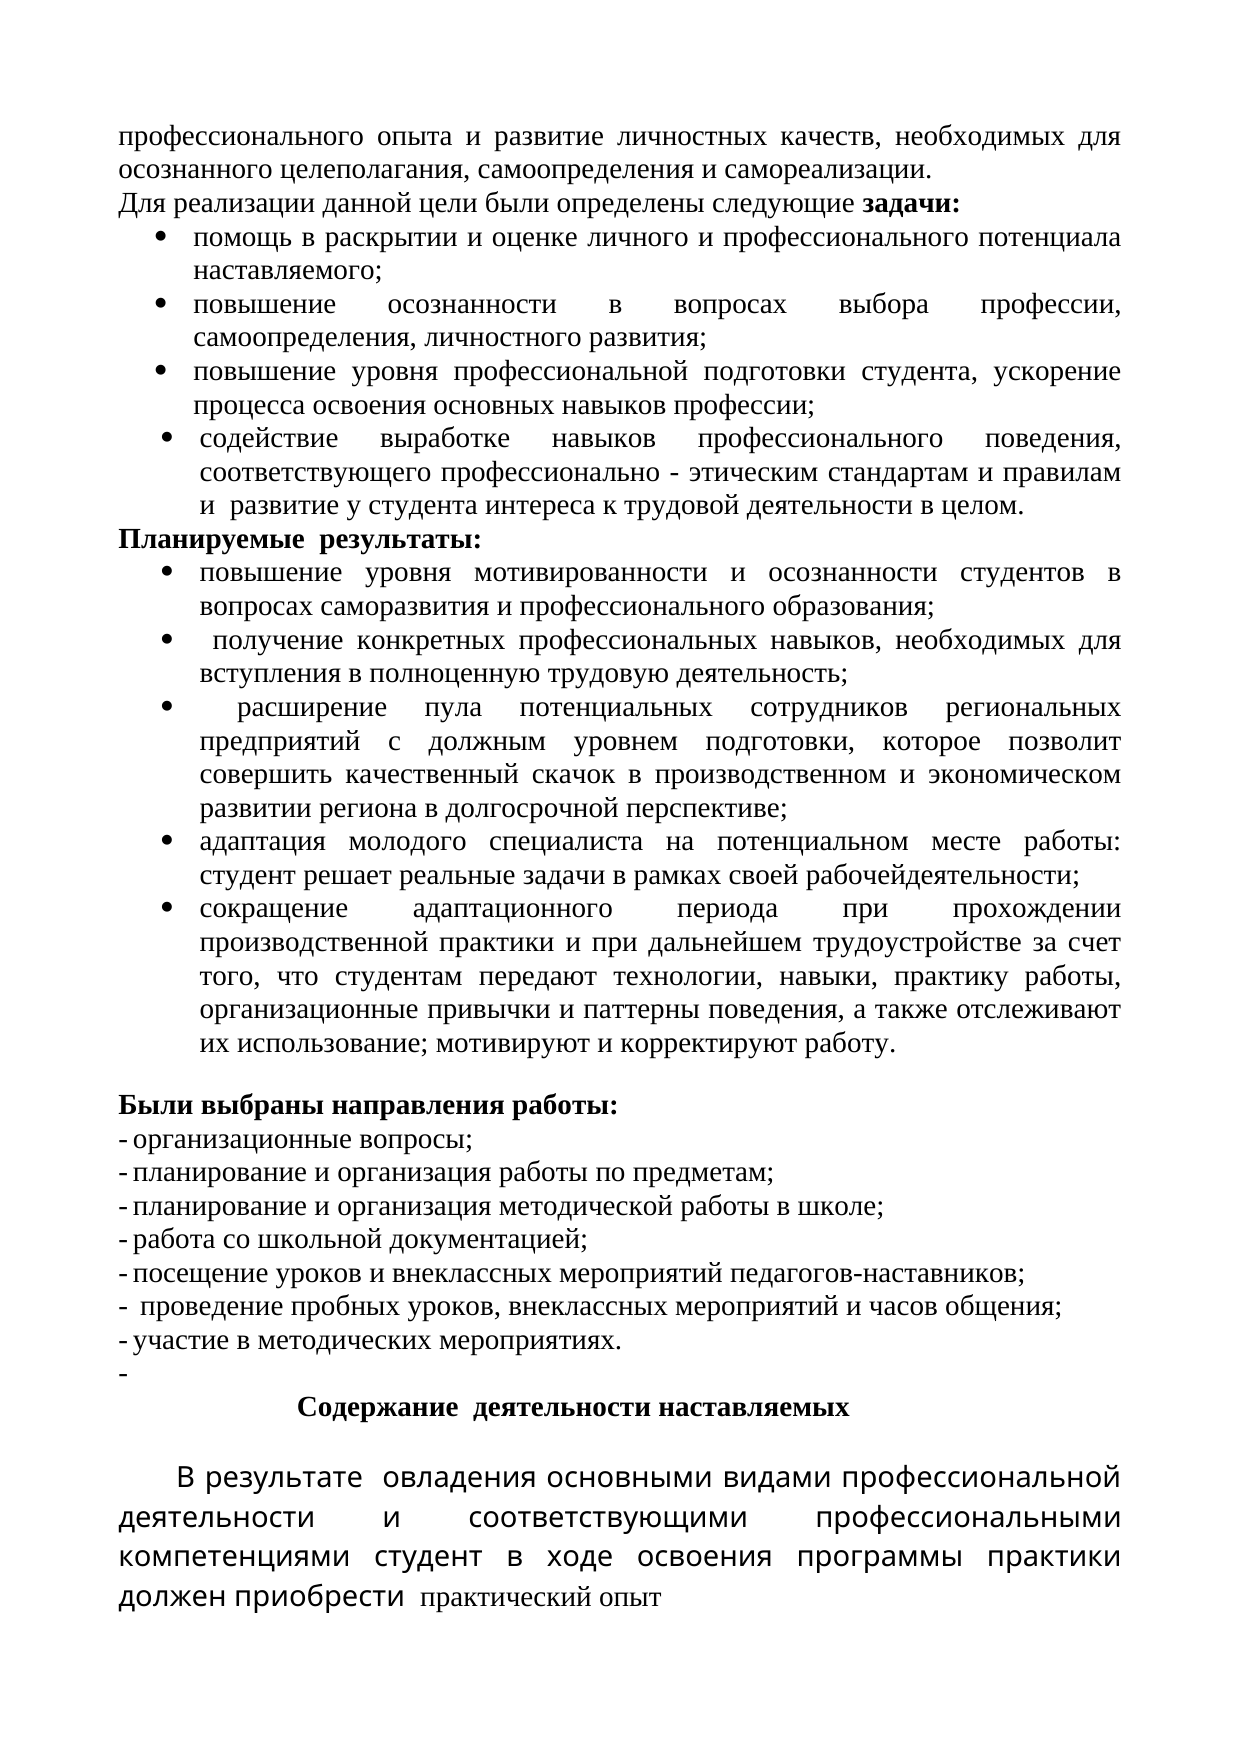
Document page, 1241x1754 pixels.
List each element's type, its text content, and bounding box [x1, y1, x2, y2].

list организационные вопросы; [118, 1121, 1122, 1154]
list участие в методических мероприятиях. [118, 1322, 1122, 1356]
list посещение уроков и внеклассных мероприятий педагогов-наставников; [118, 1255, 1122, 1288]
list содействие выработке навыков профессионального поведения, соответствующего профессионально - этическим стандартам и правилам и развитие у студента интереса к трудовой деятельности в целом. [162, 420, 1122, 521]
text Для реализации данной цели были определены следующие задачи: [118, 185, 1122, 219]
list сокращение адаптационного периода при прохождении производственной практики и при дальнейшем трудоустройстве за счет того, что студентам передают технологии, навыки, практику работы, организационные привычки и паттерны поведения, а также отслеживают их использование; мотивируют и корректируют работу. [162, 890, 1122, 1058]
list проведение пробных уроков, внеклассных мероприятий и часов общения; [118, 1288, 1122, 1322]
list адаптация молодого специалиста на потенциальном месте работы: студент решает реальные задачи в рамках своей рабочейдеятельности; [162, 823, 1122, 890]
text Планируемые результаты: [118, 521, 1122, 554]
list повышение осознанности в вопросах выбора профессии, самоопределения, личностного развития; [156, 286, 1122, 353]
list расширение пула потенциальных сотрудников региональных предприятий с должным уровнем подготовки, которое позволит совершить качественный скачок в производственном и экономическом развитии региона в долгосрочной перспективе; [162, 689, 1122, 823]
list работа со школьной документацией; [118, 1221, 1122, 1255]
list повышение уровня профессиональной подготовки студента, ускорение процесса освоения основных навыков профессии; [156, 353, 1122, 420]
text Были выбраны направления работы: [118, 1087, 1122, 1121]
list Содержание деятельности наставляемых [297, 1389, 1122, 1423]
list повышение уровня мотивированности и осознанности студентов в вопросах саморазвития и профессионального образования; [162, 554, 1122, 622]
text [118, 118, 1122, 185]
list получение конкретных профессиональных навыков, необходимых для вступления в полноценную трудовую деятельность; [162, 622, 1122, 689]
list планирование и организация работы по предметам; [118, 1154, 1122, 1188]
text В результате овладения основными видами профессиональной деятельности и соответствующими профессиональными компетенциями студент в ходе освоения программы практики должен приобрести практический опыт [118, 1456, 1122, 1615]
list планирование и организация методической работы в школе; [118, 1188, 1122, 1221]
list помощь в раскрытии и оценке личного и профессионального потенциала наставляемого; [156, 219, 1122, 286]
